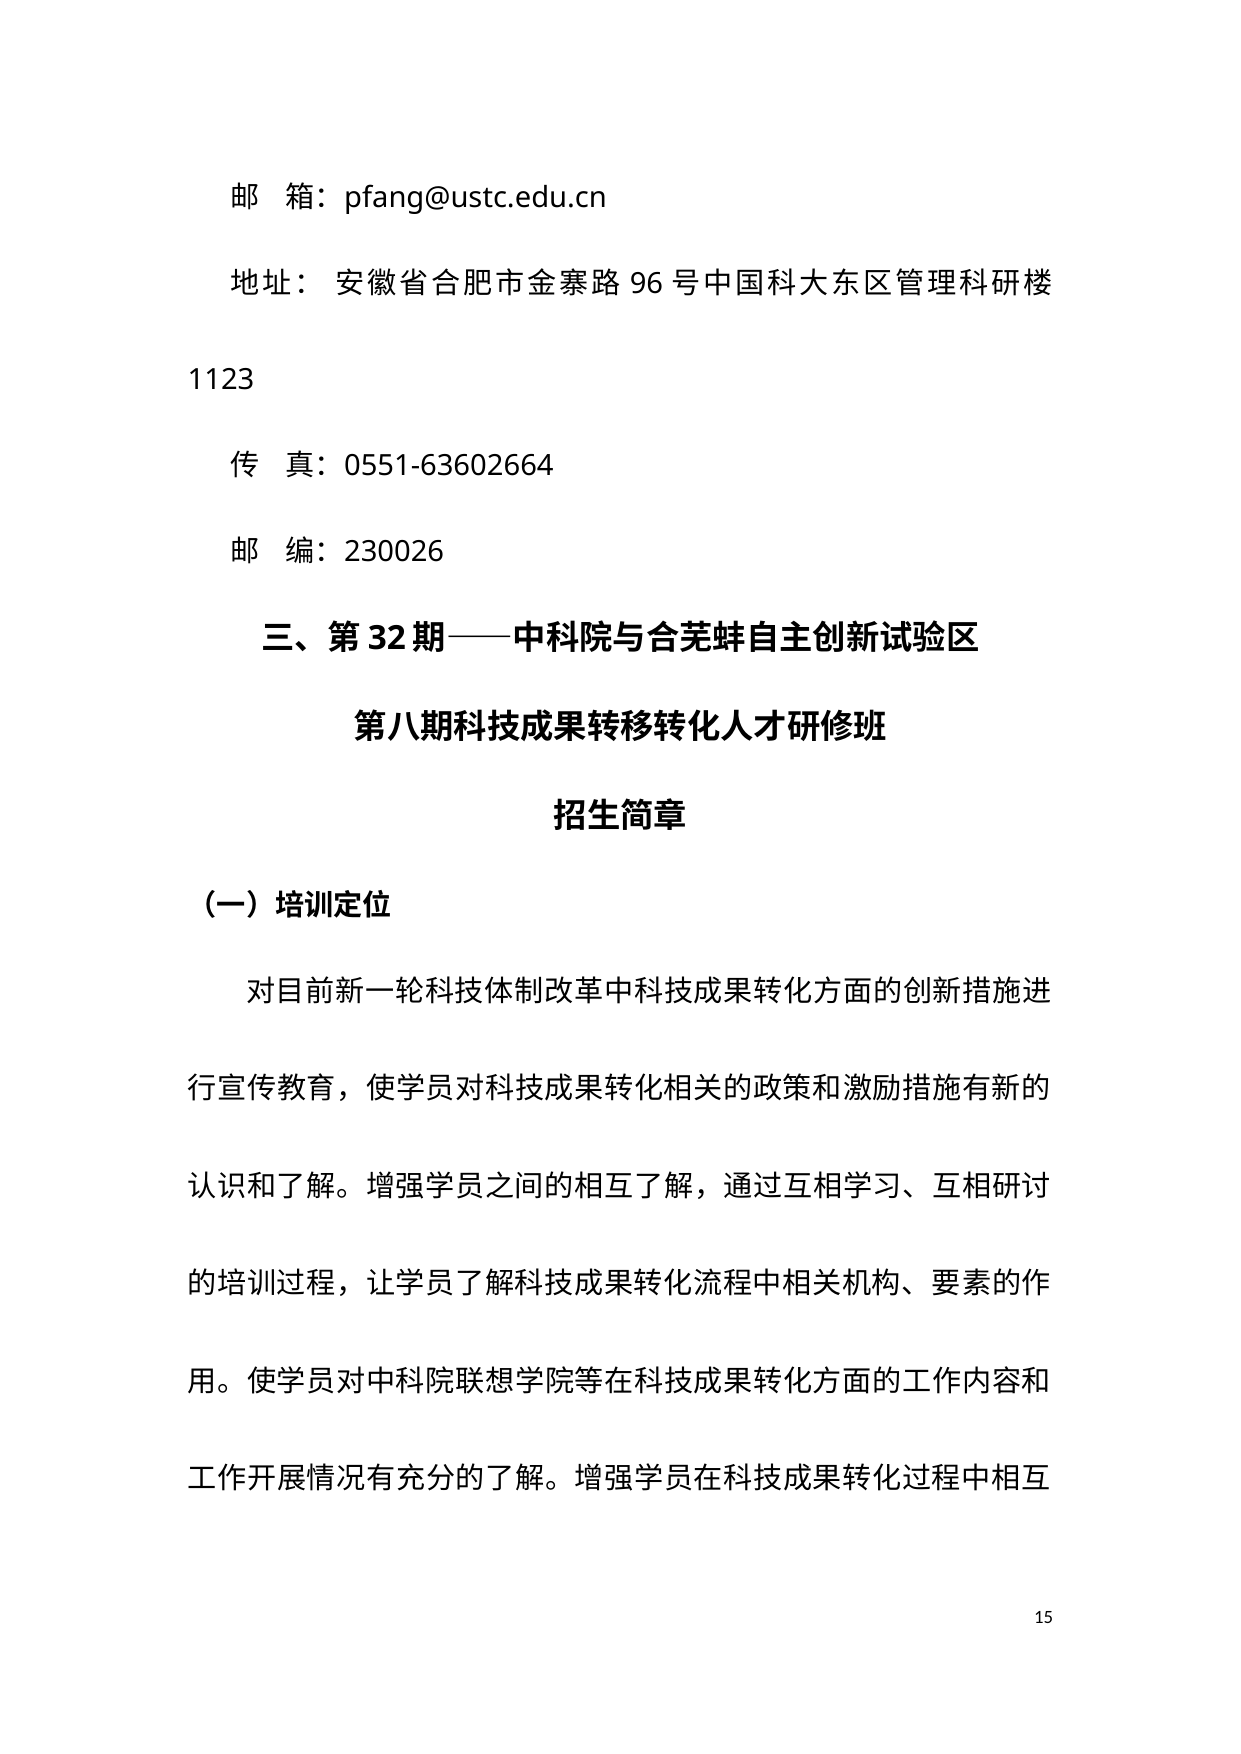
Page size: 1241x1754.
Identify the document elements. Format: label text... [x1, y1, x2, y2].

text 三、第32期——中科院与合芜蚌自主创新试验区 [187, 603, 1053, 668]
text 地址： 安徽省合肥市金寨路96号中国科大东区管理科研楼1123 [187, 248, 1053, 411]
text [187, 956, 1053, 1509]
text 邮 编：230026 [187, 517, 1053, 582]
text 招生简章 [187, 781, 1053, 846]
text 邮 箱：pfang@ustc.edu.cn [187, 162, 1053, 227]
text 传 真：0551-63602664 [187, 430, 1053, 495]
text （一）培训定位 [187, 870, 1053, 935]
text 第八期科技成果转移转化人才研修班 [187, 692, 1053, 757]
